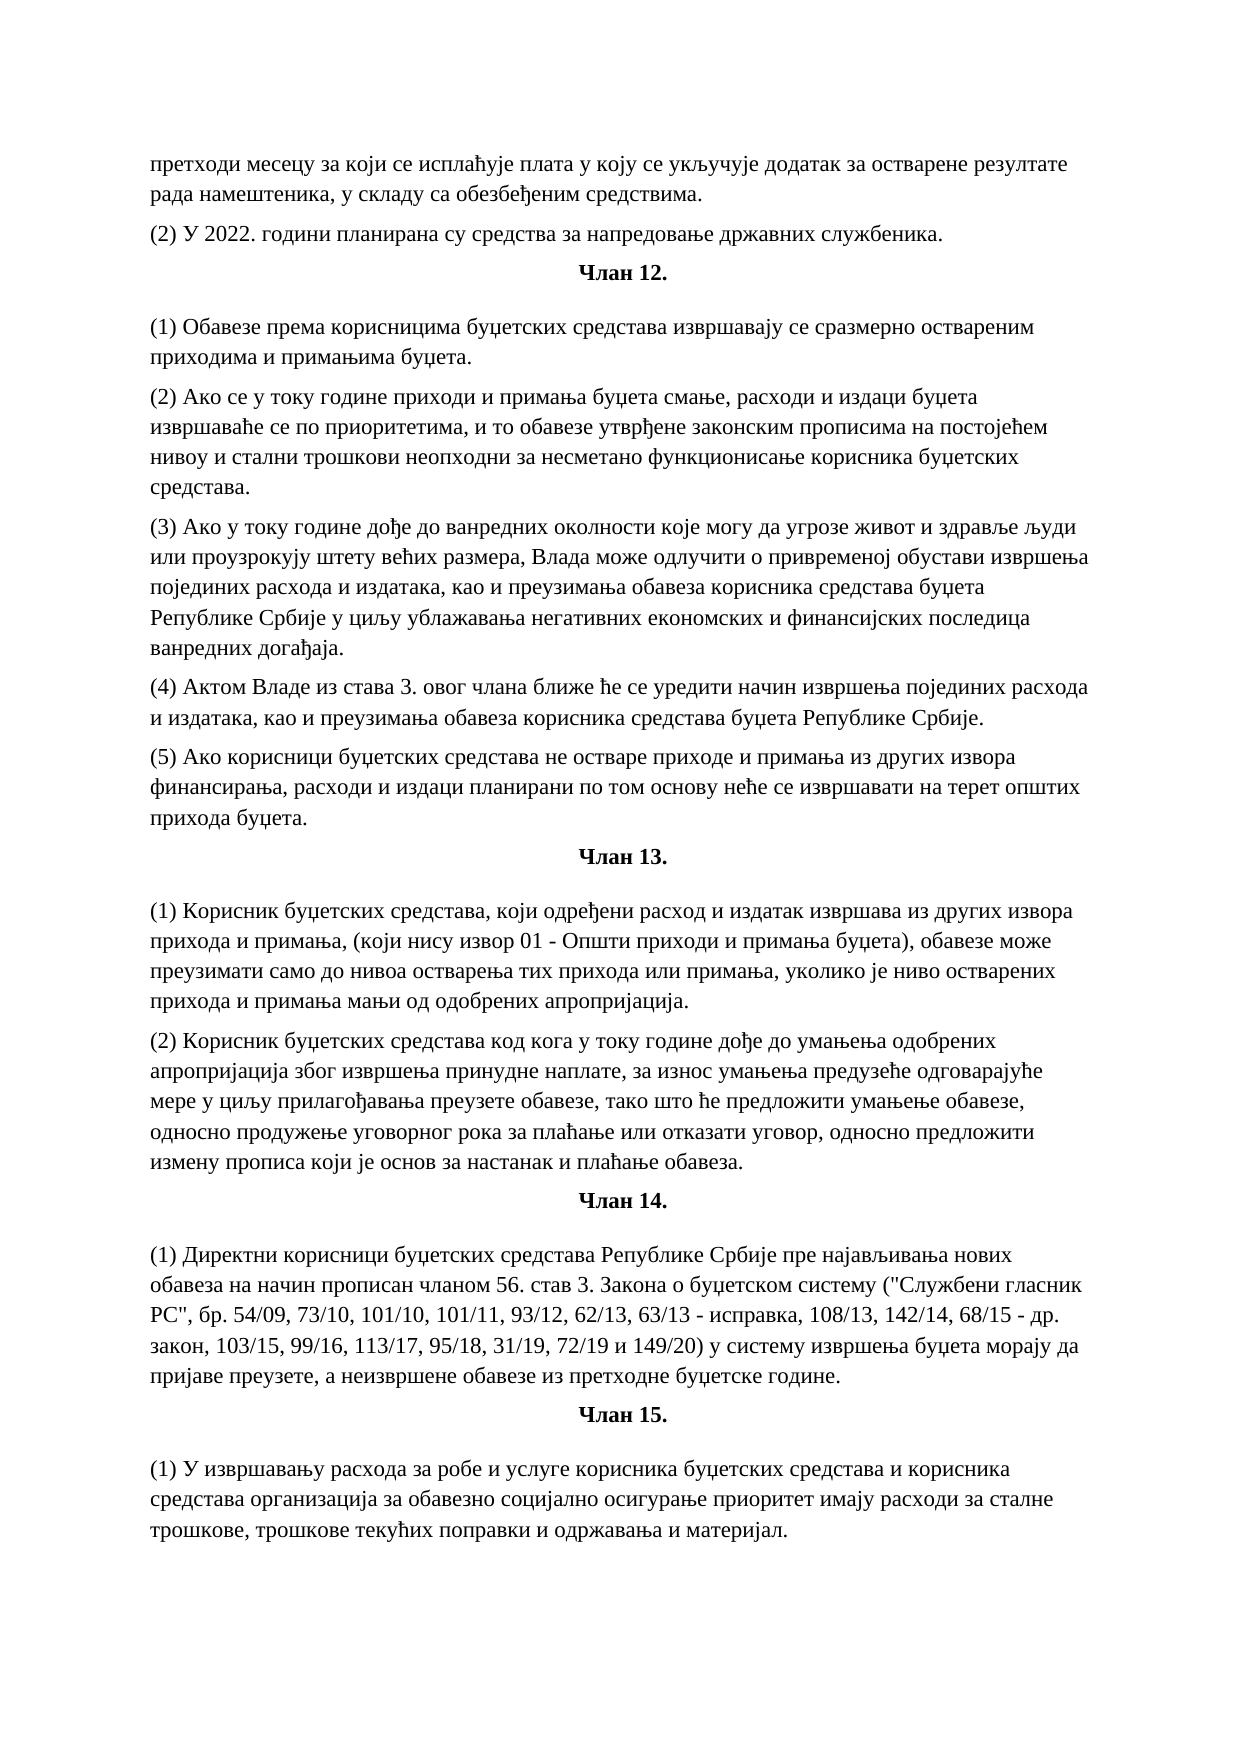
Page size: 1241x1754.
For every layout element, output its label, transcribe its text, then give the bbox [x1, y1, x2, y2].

text (4) Актом Владе из става 3. овог члана ближе ће се уредити начин извршења појединих расхода и издатака, као и преузимања обавеза корисника средстава буџета Републике Србије. [150, 673, 1090, 730]
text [150, 150, 1090, 207]
text (2) У 2022. години планирана су средства за напредовање државних службеника. [150, 220, 1090, 246]
text Члан 13. [150, 843, 1090, 869]
text Члан 12. [150, 259, 1090, 286]
text (5) Ако корисници буџетских средстава не остваре приходе и примања из других извора финансирања, расходи и издаци планирани по том основу неће се извршавати на терет општих прихода буџета. [150, 743, 1090, 830]
text Члан 15. [150, 1402, 1090, 1428]
text (2) Ако се у току године приходи и примања буџета смање, расходи и издаци буџета извршаваће се по приоритетима, и то обавезе утврђене законским прописима на постојећем нивоу и стални трошкови неопходни за несметано функционисање корисника буџетских средстава. [150, 383, 1090, 500]
text (3) Ако у току године дође до ванредних околности које могу да угрозе живот и здравље људи или проузрокују штету већих размера, Влада може одлучити о привременој обустави извршења појединих расхода и издатака, као и преузимања обавеза корисника средстава буџета Републике Србије у циљу ублажавања негативних економских и финансијских последица ванредних догађаја. [150, 513, 1090, 660]
text (1) Корисник буџетских средстава, који одређени расход и издатак извршава из других извора прихода и примања, (који нису извор 01 - Општи приходи и примања буџета), обавезе може преузимати само до нивоа остварења тих прихода или примања, уколико је ниво остварених прихода и примања мањи од одобрених апропријација. [150, 897, 1090, 1014]
text (1) Директни корисници буџетских средстава Републике Србије пре најављивања нових обавеза на начин прописан чланом 56. став 3. Закона о буџетском систему ("Службени гласник РС", бр. 54/09, 73/10, 101/10, 101/11, 93/12, 62/13, 63/13 - исправка, 108/13, 142/14, 68/15 - др. закон, 103/15, 99/16, 113/17, 95/18, 31/19, 72/19 и 149/20) у систему извршења буџета морају да пријаве преузете, а неизвршене обавезе из претходне буџетске године. [150, 1241, 1090, 1388]
text (1) У извршавању расхода за робе и услуге корисника буџетских средстава и корисника средстава организација за обавезно социјално осигурање приоритет имају расходи за сталне трошкове, трошкове текућих поправки и одржавања и материјал. [150, 1455, 1090, 1542]
text (2) Корисник буџетских средстава код кога у току године дође до умањења одобрених апропријација због извршења принудне наплате, за износ умањења предузеће одговарајуће мере у циљу прилагођавања преузете обавезе, тако што ће предложити умањење обавезе, односно продужење уговорног рока за плаћање или отказати уговор, односно предложити измену прописа који је основ за настанак и плаћање обавеза. [150, 1027, 1090, 1174]
text (1) Обавезе према корисницима буџетских средстава извршавају се сразмерно оствареним приходима и примањима буџета. [150, 313, 1090, 369]
text Члан 14. [150, 1187, 1090, 1214]
